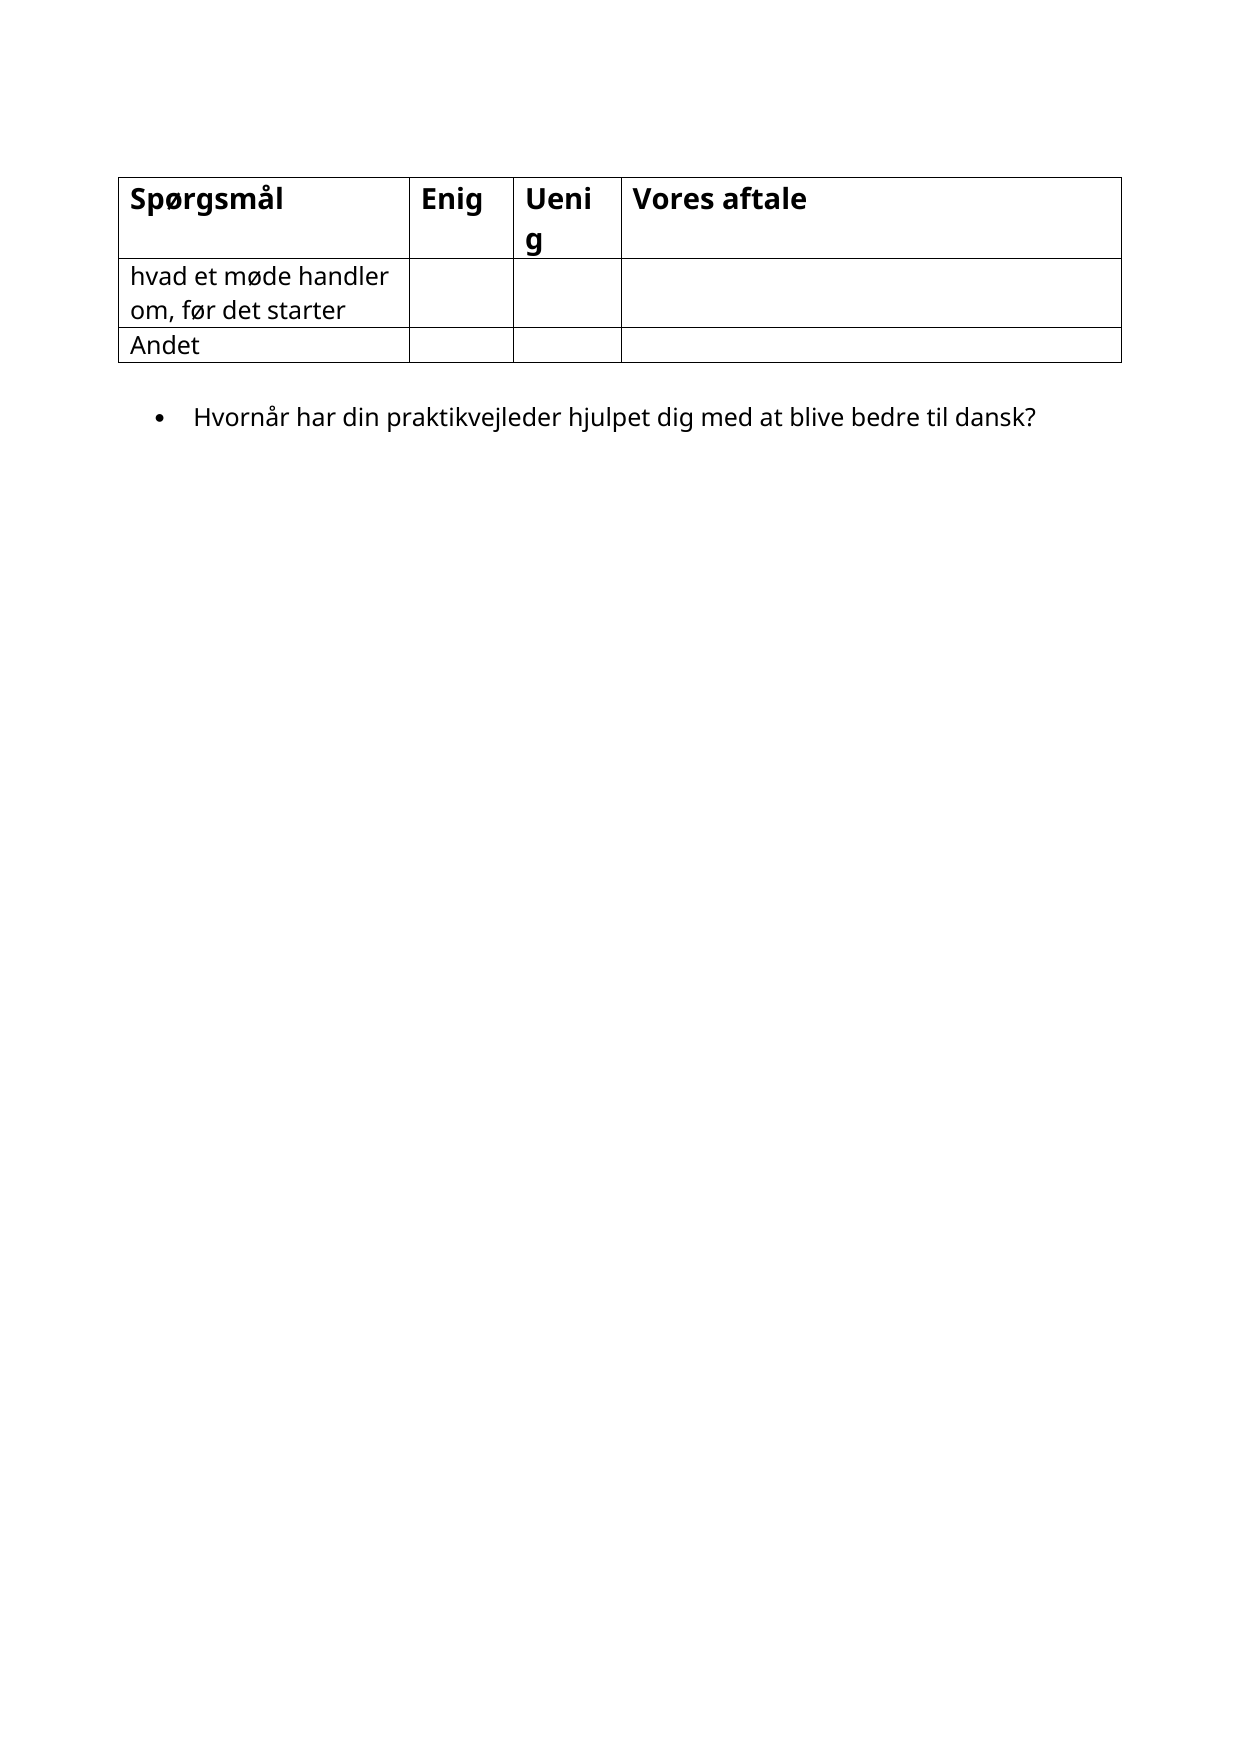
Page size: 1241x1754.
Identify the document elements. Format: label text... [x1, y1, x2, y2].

table_header Vores aftale [622, 178, 1121, 258]
list Hvornår har din praktikvejleder hjulpet dig med at blive bedre til dansk? [156, 400, 1122, 434]
table_cell [514, 259, 621, 327]
table_cell [410, 259, 513, 327]
table_header Enig [410, 178, 513, 258]
table_cell [622, 328, 1121, 362]
table_cell [622, 259, 1121, 327]
table_header Uenig [514, 178, 621, 258]
table_cell [410, 328, 513, 362]
table_header Spørgsmål [119, 178, 409, 258]
table_cell [514, 328, 621, 362]
table_cell Andet [119, 328, 409, 362]
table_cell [119, 259, 409, 327]
